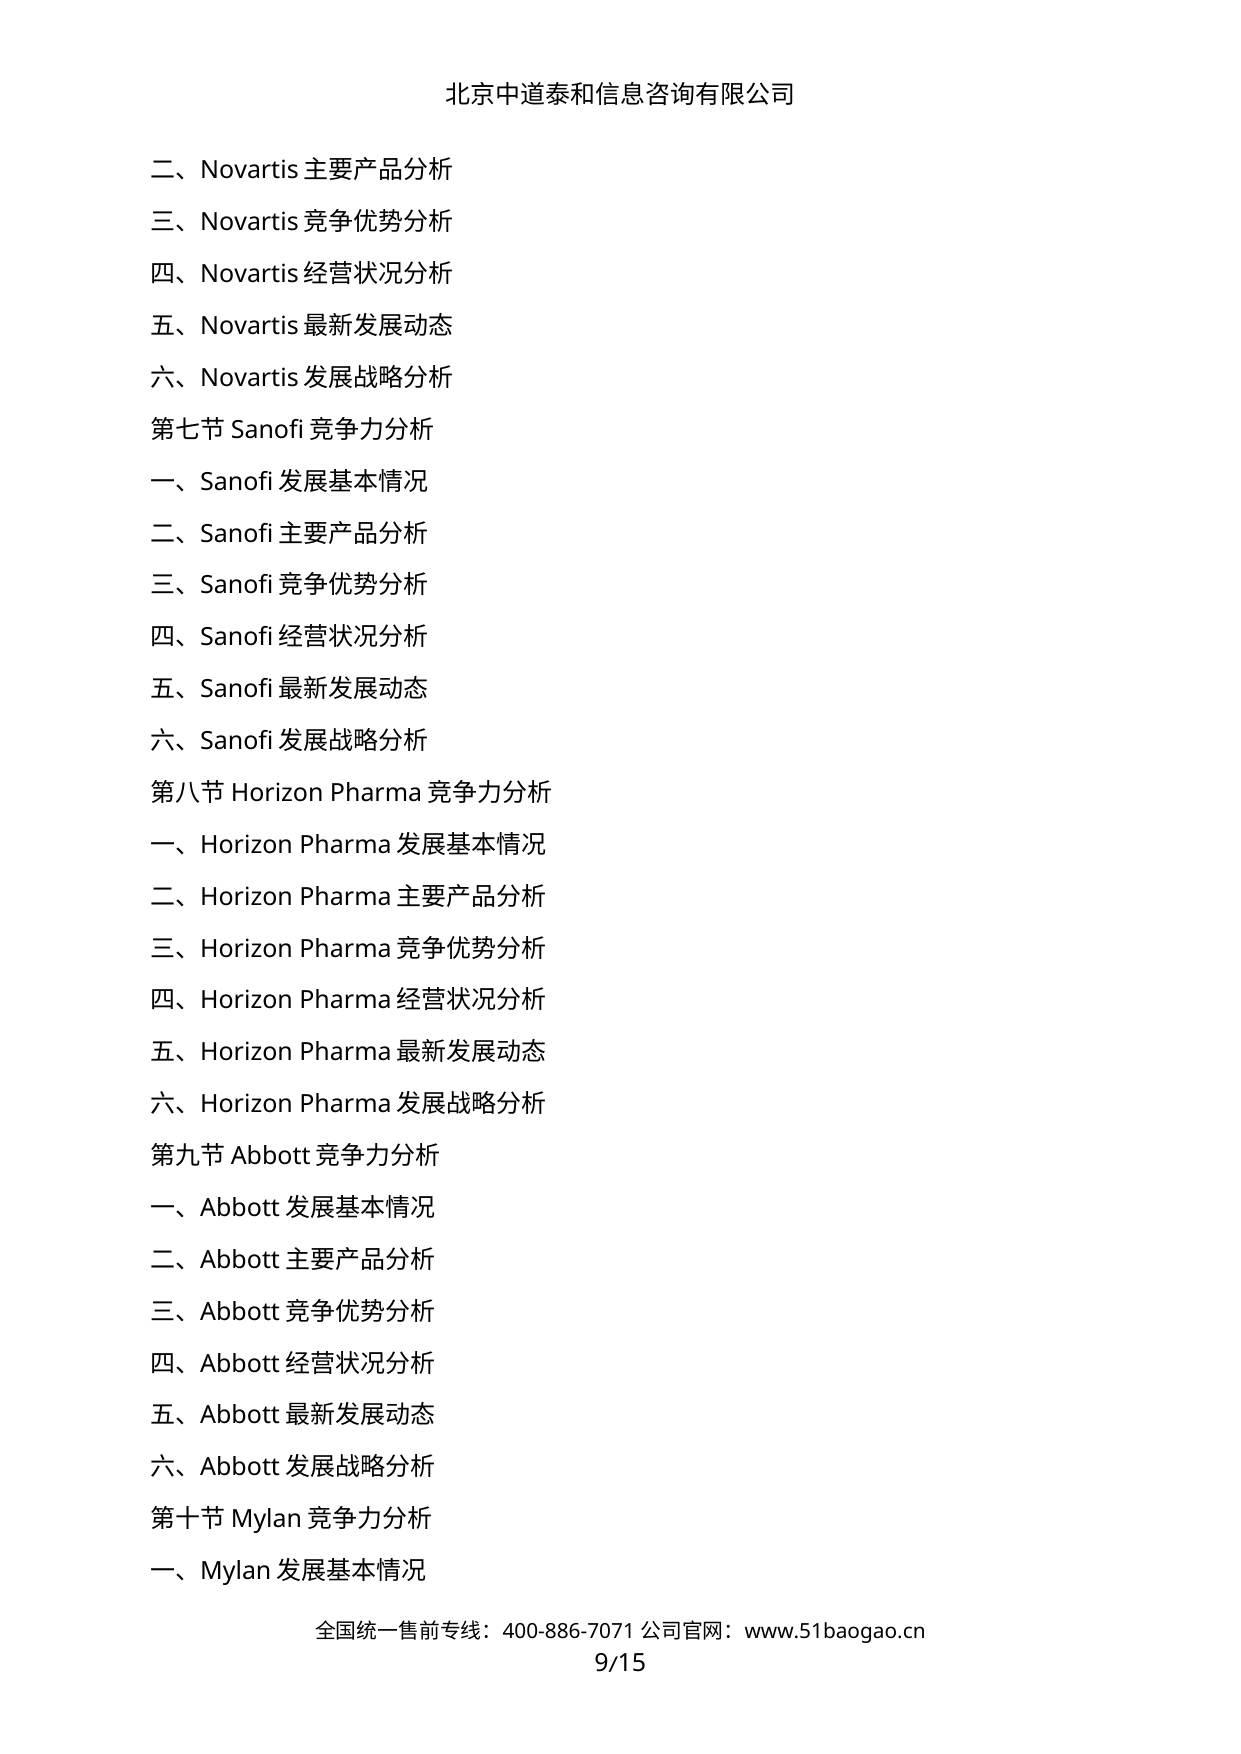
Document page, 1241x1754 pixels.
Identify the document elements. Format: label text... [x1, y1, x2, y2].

text 三、Novartis竞争优势分析 [150, 202, 1090, 238]
text 五、Novartis最新发展动态 [150, 306, 1090, 342]
text 第七节 Sanofi竞争力分析 [150, 409, 1090, 446]
text 三、Horizon Pharma竞争优势分析 [150, 928, 1090, 964]
text 一、Horizon Pharma发展基本情况 [150, 824, 1090, 861]
text 二、Novartis主要产品分析 [150, 150, 1090, 186]
text 四、Abbott经营状况分析 [150, 1343, 1090, 1379]
text 二、Abbott主要产品分析 [150, 1239, 1090, 1276]
text 第十节 Mylan竞争力分析 [150, 1499, 1090, 1535]
text 五、Horizon Pharma最新发展动态 [150, 1032, 1090, 1068]
text 六、Horizon Pharma发展战略分析 [150, 1084, 1090, 1120]
text 一、Sanofi发展基本情况 [150, 461, 1090, 497]
text 四、Horizon Pharma经营状况分析 [150, 980, 1090, 1016]
text 四、Novartis经营状况分析 [150, 254, 1090, 290]
text 第八节 Horizon Pharma竞争力分析 [150, 772, 1090, 809]
text 三、Sanofi竞争优势分析 [150, 565, 1090, 601]
text 三、Abbott竞争优势分析 [150, 1291, 1090, 1327]
text 二、Sanofi主要产品分析 [150, 513, 1090, 549]
text 六、Novartis发展战略分析 [150, 357, 1090, 394]
text 五、Sanofi最新发展动态 [150, 669, 1090, 705]
text 一、Abbott发展基本情况 [150, 1187, 1090, 1224]
text 四、Sanofi经营状况分析 [150, 617, 1090, 653]
text 五、Abbott最新发展动态 [150, 1395, 1090, 1431]
text 一、Mylan发展基本情况 [150, 1551, 1090, 1587]
text 第九节 Abbott竞争力分析 [150, 1136, 1090, 1172]
text 六、Abbott发展战略分析 [150, 1447, 1090, 1483]
text 六、Sanofi发展战略分析 [150, 721, 1090, 757]
text 二、Horizon Pharma主要产品分析 [150, 876, 1090, 912]
